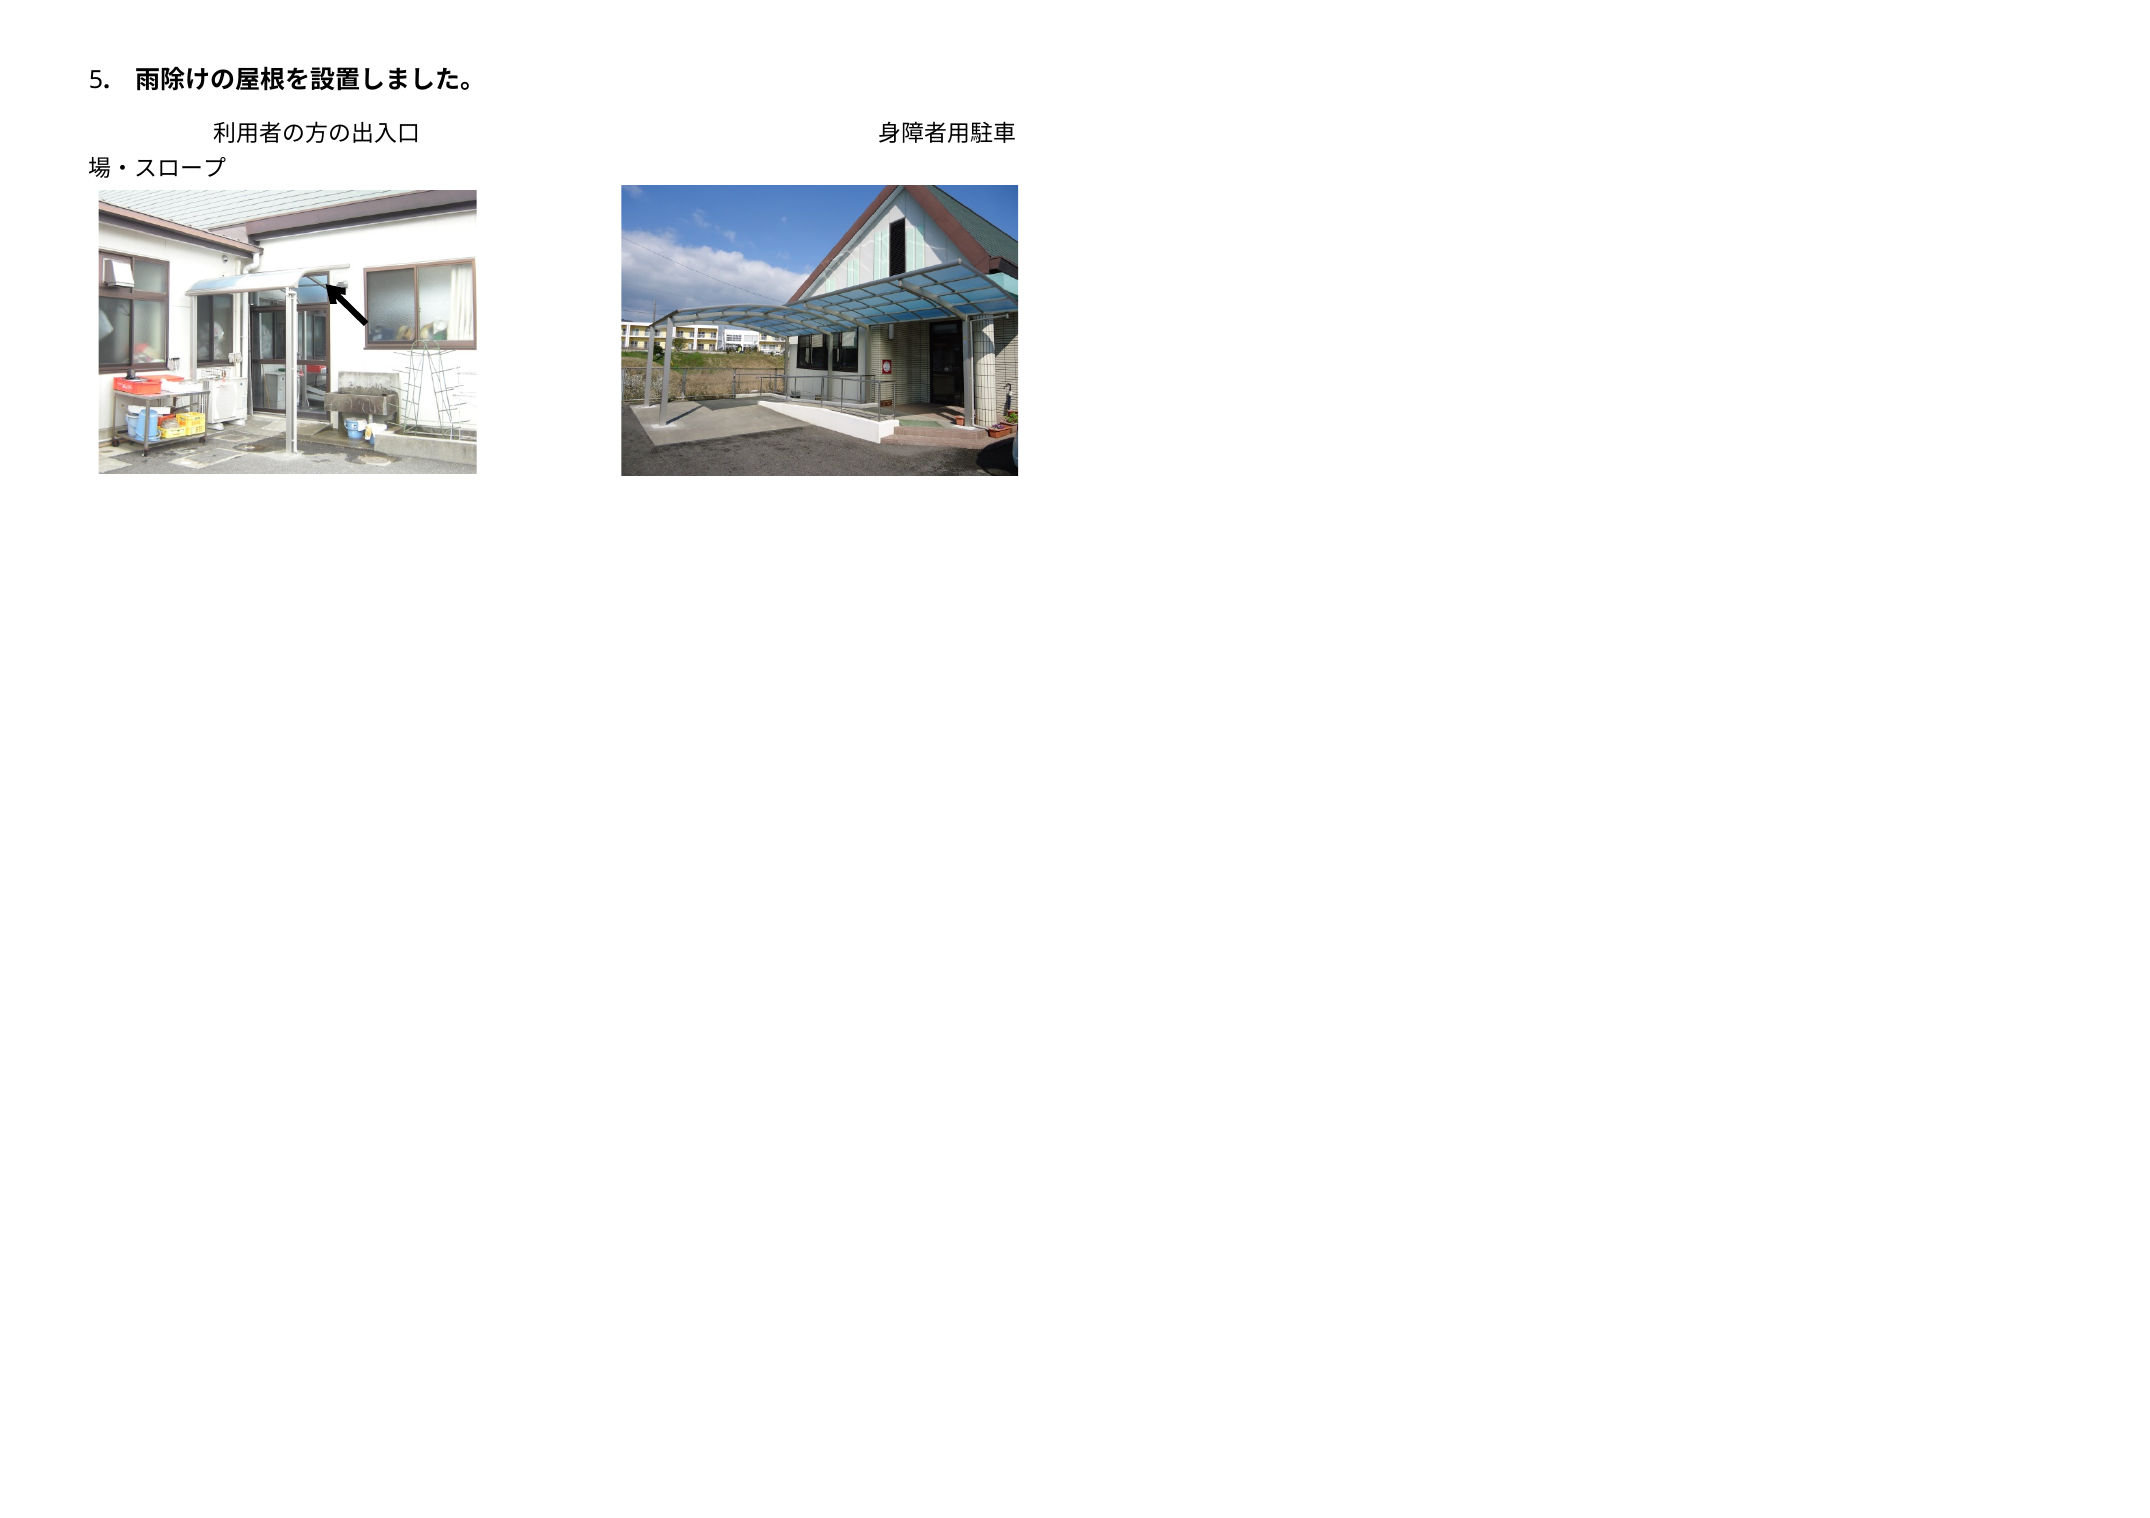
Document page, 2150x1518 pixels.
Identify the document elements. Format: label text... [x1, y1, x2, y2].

picture [98, 190, 477, 474]
text 利用者の方の出入口 身障者用駐車場・スロープ [89, 113, 1036, 184]
text 5. 雨除けの屋根を設置しました。 [89, 42, 1036, 113]
picture [621, 185, 1019, 476]
